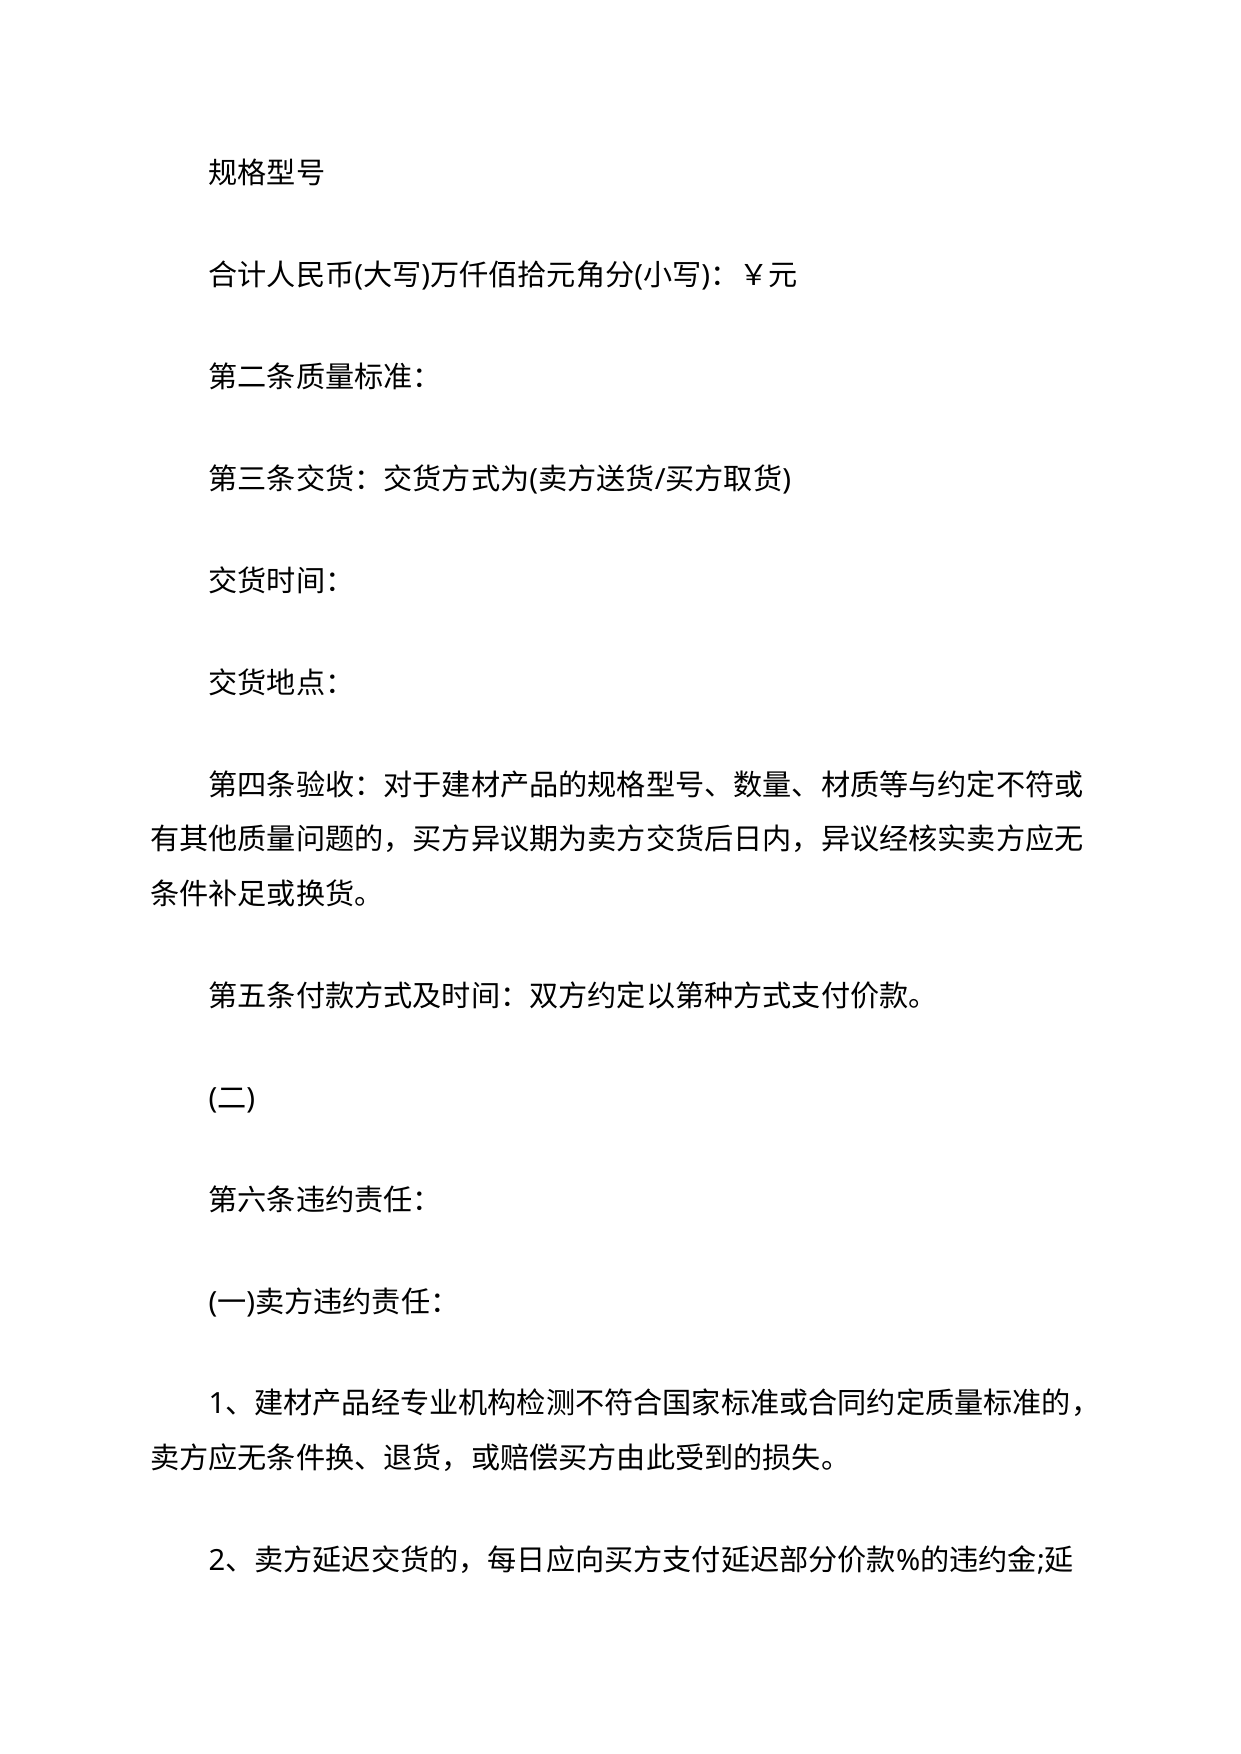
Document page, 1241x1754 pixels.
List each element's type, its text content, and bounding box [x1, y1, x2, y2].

text 第二条质量标准： [150, 354, 1090, 396]
text 规格型号 [150, 150, 1090, 192]
text 合计人民币(大写)万仟佰拾元角分(小写)：￥元 [150, 252, 1090, 294]
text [150, 1537, 1090, 1579]
text 第三条交货：交货方式为(卖方送货/买方取货) [150, 456, 1090, 498]
text 第四条验收：对于建材产品的规格型号、数量、材质等与约定不符或有其他质量问题的，买方异议期为卖方交货后日内，异议经核实卖方应无条件补足或换货。 [150, 761, 1090, 913]
text (一)卖方违约责任： [150, 1278, 1090, 1321]
text 交货时间： [150, 557, 1090, 600]
text 第六条违约责任： [150, 1176, 1090, 1219]
text 1、建材产品经专业机构检测不符合国家标准或合同约定质量标准的，卖方应无条件换、退货，或赔偿买方由此受到的损失。 [150, 1380, 1090, 1477]
text 交货地点： [150, 659, 1090, 702]
text (二) [150, 1074, 1090, 1117]
text 第五条付款方式及时间：双方约定以第种方式支付价款。 [150, 973, 1090, 1015]
